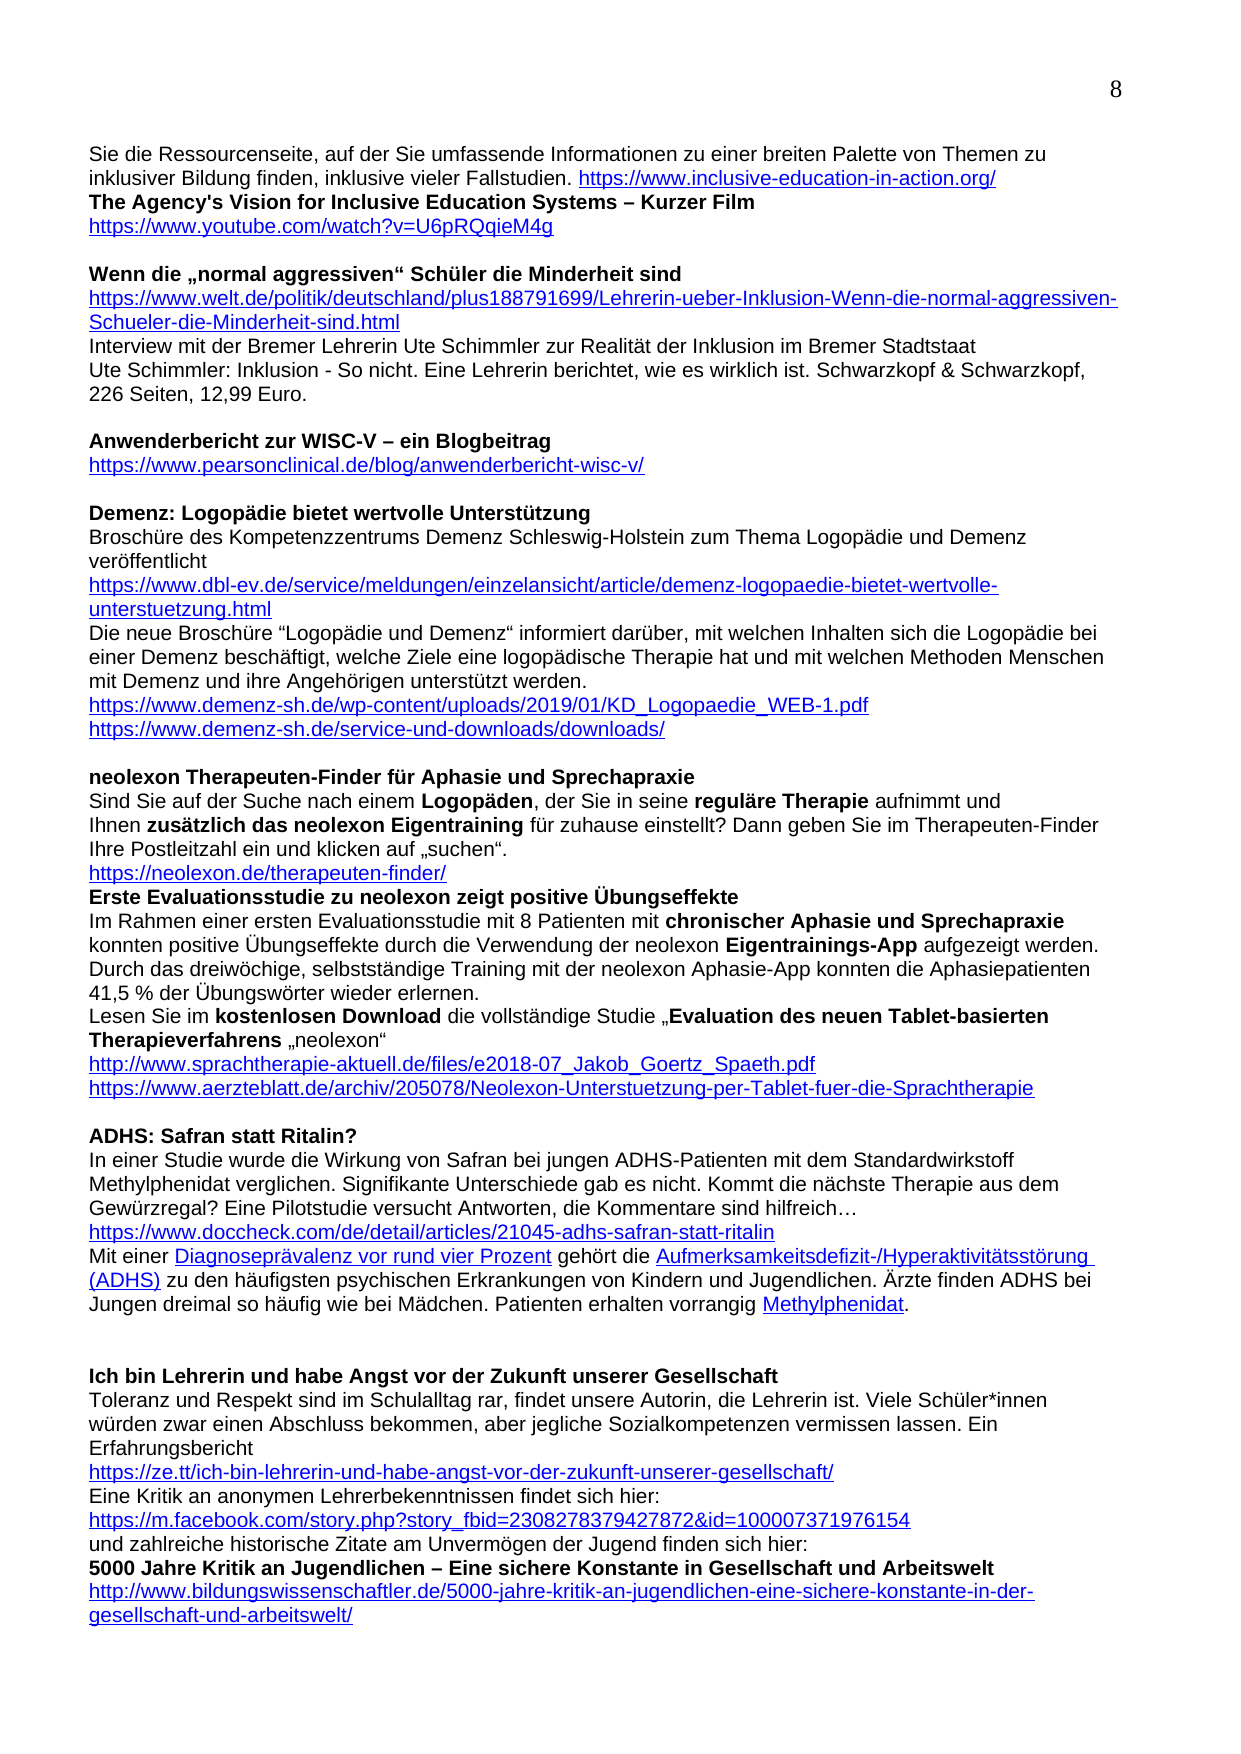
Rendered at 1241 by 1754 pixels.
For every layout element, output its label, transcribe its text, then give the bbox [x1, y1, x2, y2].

text neolexon Therapeuten-Finder für Aphasie und Sprechapraxie [89, 765, 1122, 789]
text Eine Kritik an anonymen Lehrerbekenntnissen findet sich hier: [89, 1483, 1122, 1507]
text http://www.sprachtherapie-aktuell.de/files/e2018-07_Jakob_Goertz_Spaeth.pdf [89, 1052, 1122, 1076]
text https://ze.tt/ich-bin-lehrerin-und-habe-angst-vor-der-zukunft-unserer-gesellschaft/ [89, 1459, 1122, 1483]
text Erste Evaluationsstudie zu neolexon zeigt positive Übungseffekte [89, 884, 1122, 908]
text https://m.facebook.com/story.php?story_fbid=2308278379427872&id=100007371976154 [89, 1507, 1122, 1531]
text Broschüre des Kompetenzzentrums Demenz Schleswig-Holstein zum Thema Logopädie und Demenz veröffentlicht [89, 525, 1122, 573]
text Sind Sie auf der Suche nach einem Logopäden, der Sie in seine reguläre Therapie aufnimmt und Ihnen zusätzlich das neolexon Eigentraining für zuhause einstellt? Dann geben Sie im Therapeuten-Finder Ihre Postleitzahl ein und klicken auf „suchen“. [89, 789, 1122, 861]
text Lesen Sie im kostenlosen Download die vollständige Studie „Evaluation des neuen Tablet-basierten Therapieverfahrens „neolexon“ [89, 1004, 1122, 1052]
text https://neolexon.de/therapeuten-finder/ [89, 861, 1122, 884]
text ADHS: Safran statt Ritalin? [89, 1124, 1122, 1148]
text 5000 Jahre Kritik an Jugendlichen – Eine sichere Konstante in Gesellschaft und Arbeitswelt [89, 1555, 1122, 1579]
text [89, 142, 1122, 190]
text In einer Studie wurde die Wirkung von Safran bei jungen ADHS-Patienten mit dem Standardwirkstoff Methylphenidat verglichen. Signifikante Unterschiede gab es nicht. Kommt die nächste Therapie aus dem Gewürzregal? Eine Pilotstudie versucht Antworten, die Kommentare sind hilfreich… [89, 1148, 1122, 1220]
text The Agency's Vision for Inclusive Education Systems – Kurzer Film [89, 190, 1122, 214]
text http://www.bildungswissenschaftler.de/5000-jahre-kritik-an-jugendlichen-eine-sichere-konstante-in-der-gesellschaft-und-arbeitswelt/ [89, 1579, 1122, 1627]
text Ute Schimmler: Inklusion - So nicht. Eine Lehrerin berichtet, wie es wirklich ist. Schwarzkopf & Schwarzkopf, 226 Seiten, 12,99 Euro. [89, 357, 1122, 405]
text https://www.youtube.com/watch?v=U6pRQqieM4g [89, 214, 1122, 238]
text https://www.dbl-ev.de/service/meldungen/einzelansicht/article/demenz-logopaedie-bietet-wertvolle-unterstuetzung.html [89, 573, 1122, 621]
text Die neue Broschüre “Logopädie und Demenz“ informiert darüber, mit welchen Inhalten sich die Logopädie bei einer Demenz beschäftigt, welche Ziele eine logopädische Therapie hat und mit welchen Methoden Menschen mit Demenz und ihre Angehörigen unterstützt werden. [89, 621, 1122, 693]
text und zahlreiche historische Zitate am Unvermögen der Jugend finden sich hier: [89, 1531, 1122, 1555]
text Wenn die „normal aggressiven“ Schüler die Minderheit sind [89, 262, 1122, 286]
text Ich bin Lehrerin und habe Angst vor der Zukunft unserer Gesellschaft [89, 1364, 1122, 1388]
text https://www.demenz-sh.de/wp-content/uploads/2019/01/KD_Logopaedie_WEB-1.pdf [89, 693, 1122, 717]
text https://www.aerzteblatt.de/archiv/205078/Neolexon-Unterstuetzung-per-Tablet-fuer-die-Sprachtherapie [89, 1076, 1122, 1100]
text https://www.demenz-sh.de/service-und-downloads/downloads/ [89, 717, 1122, 741]
text Demenz: Logopädie bietet wertvolle Unterstützung [89, 501, 1122, 525]
text Interview mit der Bremer Lehrerin Ute Schimmler zur Realität der Inklusion im Bremer Stadtstaat [89, 333, 1122, 357]
text Toleranz und Respekt sind im Schulalltag rar, findet unsere Autorin, die Lehrerin ist. Viele Schüler*innen würden zwar einen Abschluss bekommen, aber jegliche Sozialkompetenzen vermissen lassen. Ein Erfahrungsbericht [89, 1388, 1122, 1459]
text https://www.welt.de/politik/deutschland/plus188791699/Lehrerin-ueber-Inklusion-Wenn-die-normal-aggressiven-Schueler-die-Minderheit-sind.html [89, 286, 1122, 333]
text Mit einer Diagnoseprävalenz vor rund vier Prozent gehört die Aufmerksamkeitsdefizit-/Hyperaktivitätsstörung (ADHS) zu den häufigsten psychischen Erkrankungen von Kindern und Jugendlichen. Ärzte finden ADHS bei Jungen dreimal so häufig wie bei Mädchen. Patienten erhalten vorrangig Methylphenidat. [89, 1244, 1122, 1316]
text Im Rahmen einer ersten Evaluationsstudie mit 8 Patienten mit chronischer Aphasie und Sprechapraxie konnten positive Übungseffekte durch die Verwendung der neolexon Eigentrainings-App aufgezeigt werden. Durch das dreiwöchige, selbstständige Training mit der neolexon Aphasie-App konnten die Aphasiepatienten 41,5 % der Übungswörter wieder erlernen. [89, 908, 1122, 1004]
text https://www.doccheck.com/de/detail/articles/21045-adhs-safran-statt-ritalin [89, 1220, 1122, 1244]
text Anwenderbericht zur WISC-V – ein Blogbeitrag https://www.pearsonclinical.de/blog/anwenderbericht-wisc-v/ [89, 429, 1122, 477]
